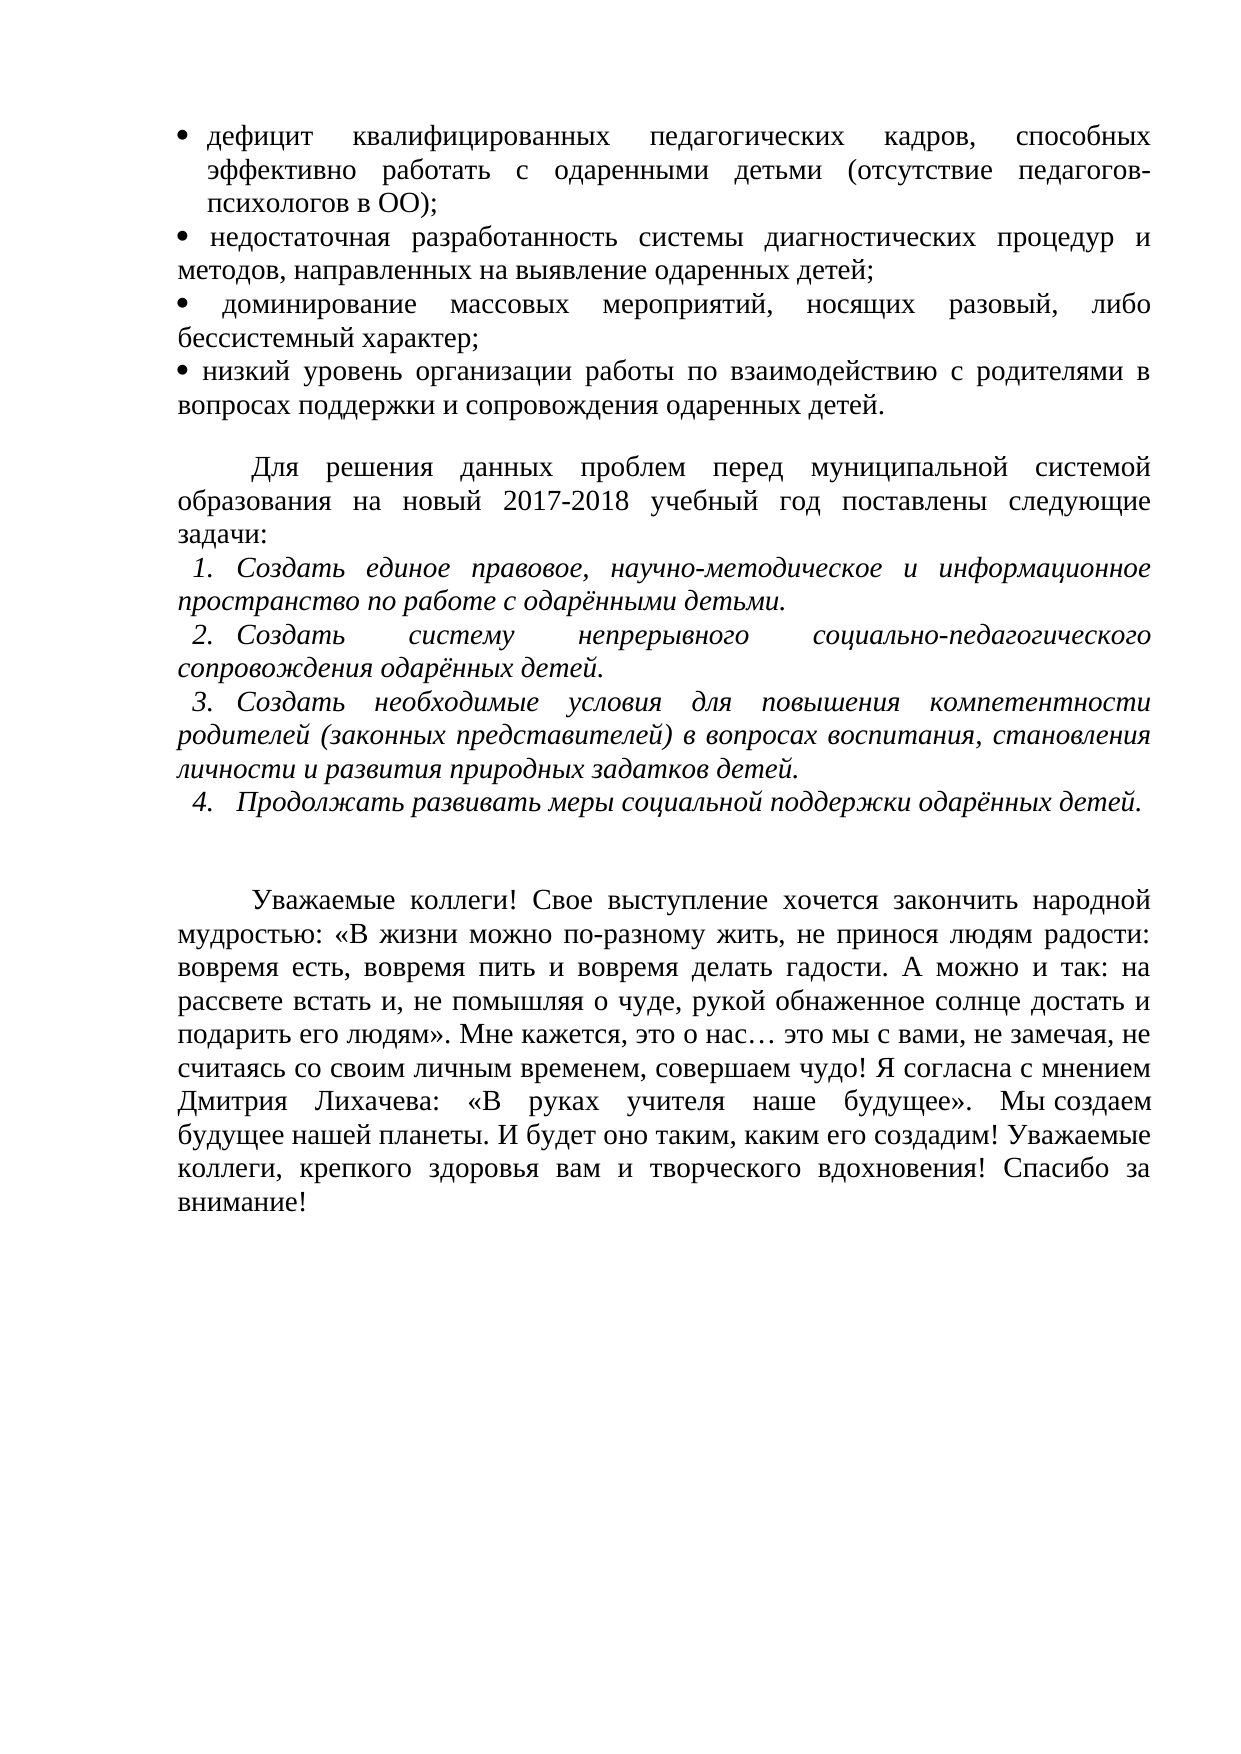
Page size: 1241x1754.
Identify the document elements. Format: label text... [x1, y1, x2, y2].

list Создать необходимые условия для повышения компетентности родителей (законных представителей) в вопросах воспитания, становления личности и развития природных задатков детей. [177, 684, 1152, 784]
text низкий уровень организации работы по взаимодействию с родителями в вопросах поддержки и сопровождения одаренных детей. [177, 353, 1152, 420]
text доминирование массовых мероприятий, носящих разовый, либо бессистемный характер; [177, 286, 1152, 353]
list Продолжать развивать меры социальной поддержки одарённых детей. [177, 784, 1152, 818]
list Создать систему непрерывного социально-педагогического сопровождения одарённых детей. [177, 617, 1152, 684]
list Создать единое правовое, научно-методическое и информационное пространство по работе с одарёнными детьми. [177, 550, 1152, 617]
text Уважаемые коллеги! Свое выступление хочется закончить народной мудростью: «В жизни можно по-разному жить, не принося людям радости: вовремя есть, вовремя пить и вовремя делать гадости. А можно и так: на рассвете встать и, не помышляя о чуде, рукой обнаженное солнце достать и подарить его людям». Мне кажется, это о нас… это мы с вами, не замечая, не считаясь со своим личным временем, совершаем чудо! Я согласна с мнением Дмитрия Лихачева: «В руках учителя наше будущее». Мы создаем будущее нашей планеты. И будет оно таким, каким его создадим! Уважаемые коллеги, крепкого здоровья вам и творческого вдохновения! Спасибо за внимание! [177, 882, 1152, 1218]
text Для решения данных проблем перед муниципальной системой образования на новый 2017-2018 учебный год поставлены следующие задачи: [177, 449, 1152, 550]
text недостаточная разработанность системы диагностических процедур и методов, направленных на выявление одаренных детей; [177, 219, 1152, 286]
list дефицит квалифицированных педагогических кадров, способных эффективно работать с одаренными детьми (отсутствие педагогов-психологов в ОО); [177, 118, 1152, 219]
